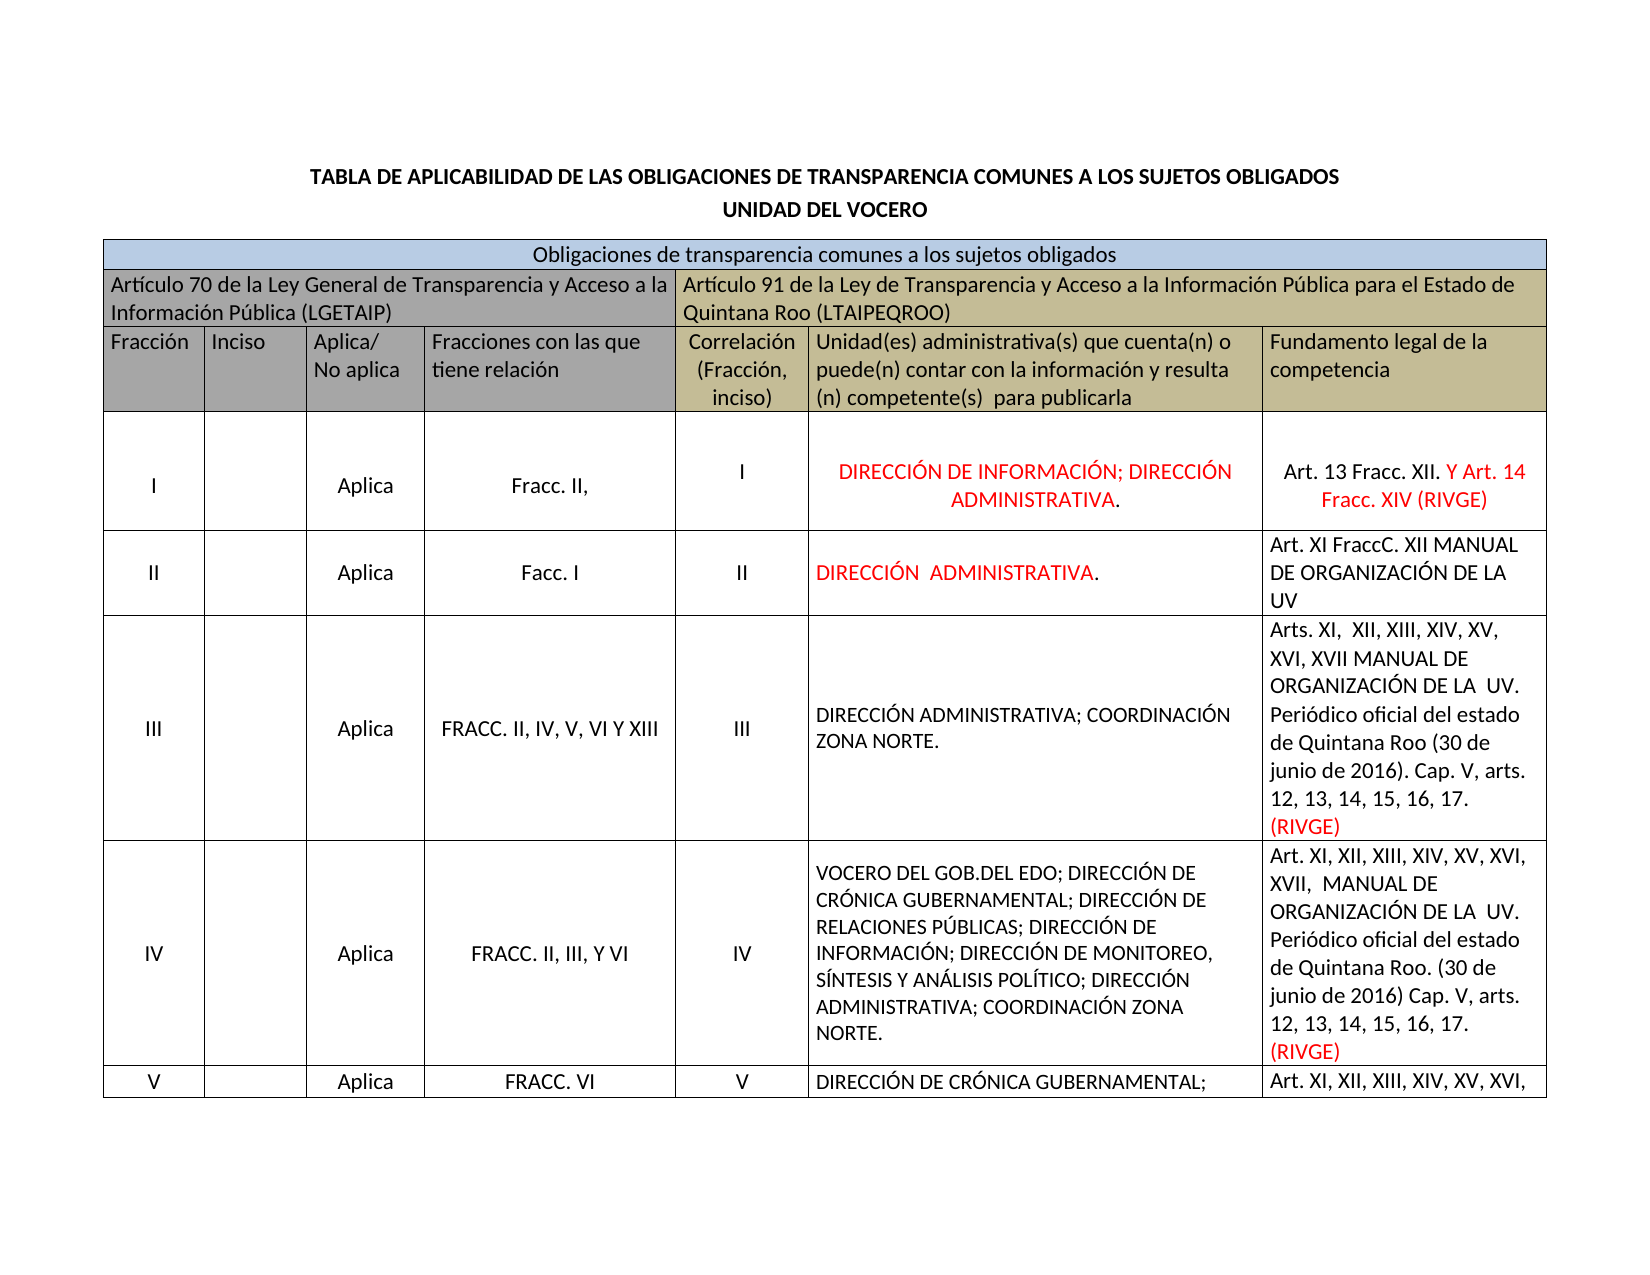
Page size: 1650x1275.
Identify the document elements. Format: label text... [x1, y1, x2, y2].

table_cell II [104, 531, 204, 614]
table_cell I [676, 412, 808, 529]
table_cell FRACC. VI [425, 1066, 675, 1097]
table_cell Aplica [307, 531, 424, 614]
table_cell Art. XI, XII, XIII, XIV, XV, XVI, XVII, MANUAL DE ORGANIZACIÓN DE LA UV. Periódico oficial del estado de Quintana Roo. (30 de junio de 2016) Cap. V, arts. 12, 13, 14, 15, 16, 17. (RIVGE) [1263, 841, 1546, 1065]
table_cell FRACC. II, IV, V, VI Y XIII [425, 616, 675, 840]
table_cell IV [104, 841, 204, 1065]
table_cell Correlación (Fracción, inciso) [676, 327, 808, 411]
table_cell [205, 1066, 306, 1097]
table_cell DIRECCIÓN ADMINISTRATIVA; COORDINACIÓN ZONA NORTE. [809, 616, 1262, 840]
table_cell Aplica [307, 841, 424, 1065]
table_cell Fracciones con las que tiene relación [425, 327, 675, 411]
text UNIDAD DEL VOCERO [148, 195, 1502, 223]
table_cell Art. 13 Fracc. XII. Y Art. 14 Fracc. XIV (RIVGE) [1263, 412, 1546, 529]
table_header Obligaciones de transparencia comunes a los sujetos obligados [104, 240, 1546, 269]
table_cell III [676, 616, 808, 840]
table_cell V [676, 1066, 808, 1097]
table_cell FRACC. II, III, Y VI [425, 841, 675, 1065]
table_cell [205, 616, 306, 840]
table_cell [809, 1066, 1262, 1097]
table_cell IV [676, 841, 808, 1065]
table_cell Aplica/ No aplica [307, 327, 424, 411]
table_cell Aplica [307, 412, 424, 529]
table_cell Fracción [104, 327, 204, 411]
table_cell Art. XI FraccC. XII MANUAL DE ORGANIZACIÓN DE LA UV [1263, 531, 1546, 614]
text TABLA DE APLICABILIDAD DE LAS OBLIGACIONES DE TRANSPARENCIA COMUNES A LOS SUJETOS OBLIGADOS [148, 162, 1502, 191]
table_cell III [104, 616, 204, 840]
table_cell Facc. I [425, 531, 675, 614]
table_cell Fracc. II, [425, 412, 675, 529]
table_cell DIRECCIÓN DE INFORMACIÓN; DIRECCIÓN ADMINISTRATIVA. [809, 412, 1262, 529]
table_cell Artículo 70 de la Ley General de Transparencia y Acceso a la Información Pública (LGETAIP) [104, 270, 675, 326]
table_cell DIRECCIÓN ADMINISTRATIVA. [809, 531, 1262, 614]
table_cell Artículo 91 de la Ley de Transparencia y Acceso a la Información Pública para el Estado de Quintana Roo (LTAIPEQROO) [676, 270, 1546, 326]
table_cell Unidad(es) administrativa(s) que cuenta(n) o puede(n) contar con la información y resulta (n) competente(s) para publicarla [809, 327, 1262, 411]
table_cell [1263, 1066, 1546, 1097]
table_cell Aplica [307, 1066, 424, 1097]
table_cell VOCERO DEL GOB.DEL EDO; DIRECCIÓN DE CRÓNICA GUBERNAMENTAL; DIRECCIÓN DE RELACIONES PÚBLICAS; DIRECCIÓN DE INFORMACIÓN; DIRECCIÓN DE MONITOREO, SÍNTESIS Y ANÁLISIS POLÍTICO; DIRECCIÓN ADMINISTRATIVA; COORDINACIÓN ZONA NORTE. [809, 841, 1262, 1065]
table_cell Aplica [307, 616, 424, 840]
table_cell [205, 531, 306, 614]
table_cell Fundamento legal de la competencia [1263, 327, 1546, 411]
table_cell II [676, 531, 808, 614]
table_cell V [104, 1066, 204, 1097]
table_cell Inciso [205, 327, 306, 411]
table_cell I [104, 412, 204, 529]
table_cell [205, 841, 306, 1065]
table_cell Arts. XI, XII, XIII, XIV, XV, XVI, XVII MANUAL DE ORGANIZACIÓN DE LA UV. Periódico oficial del estado de Quintana Roo (30 de junio de 2016). Cap. V, arts. 12, 13, 14, 15, 16, 17. (RIVGE) [1263, 616, 1546, 840]
table_cell [205, 412, 306, 529]
